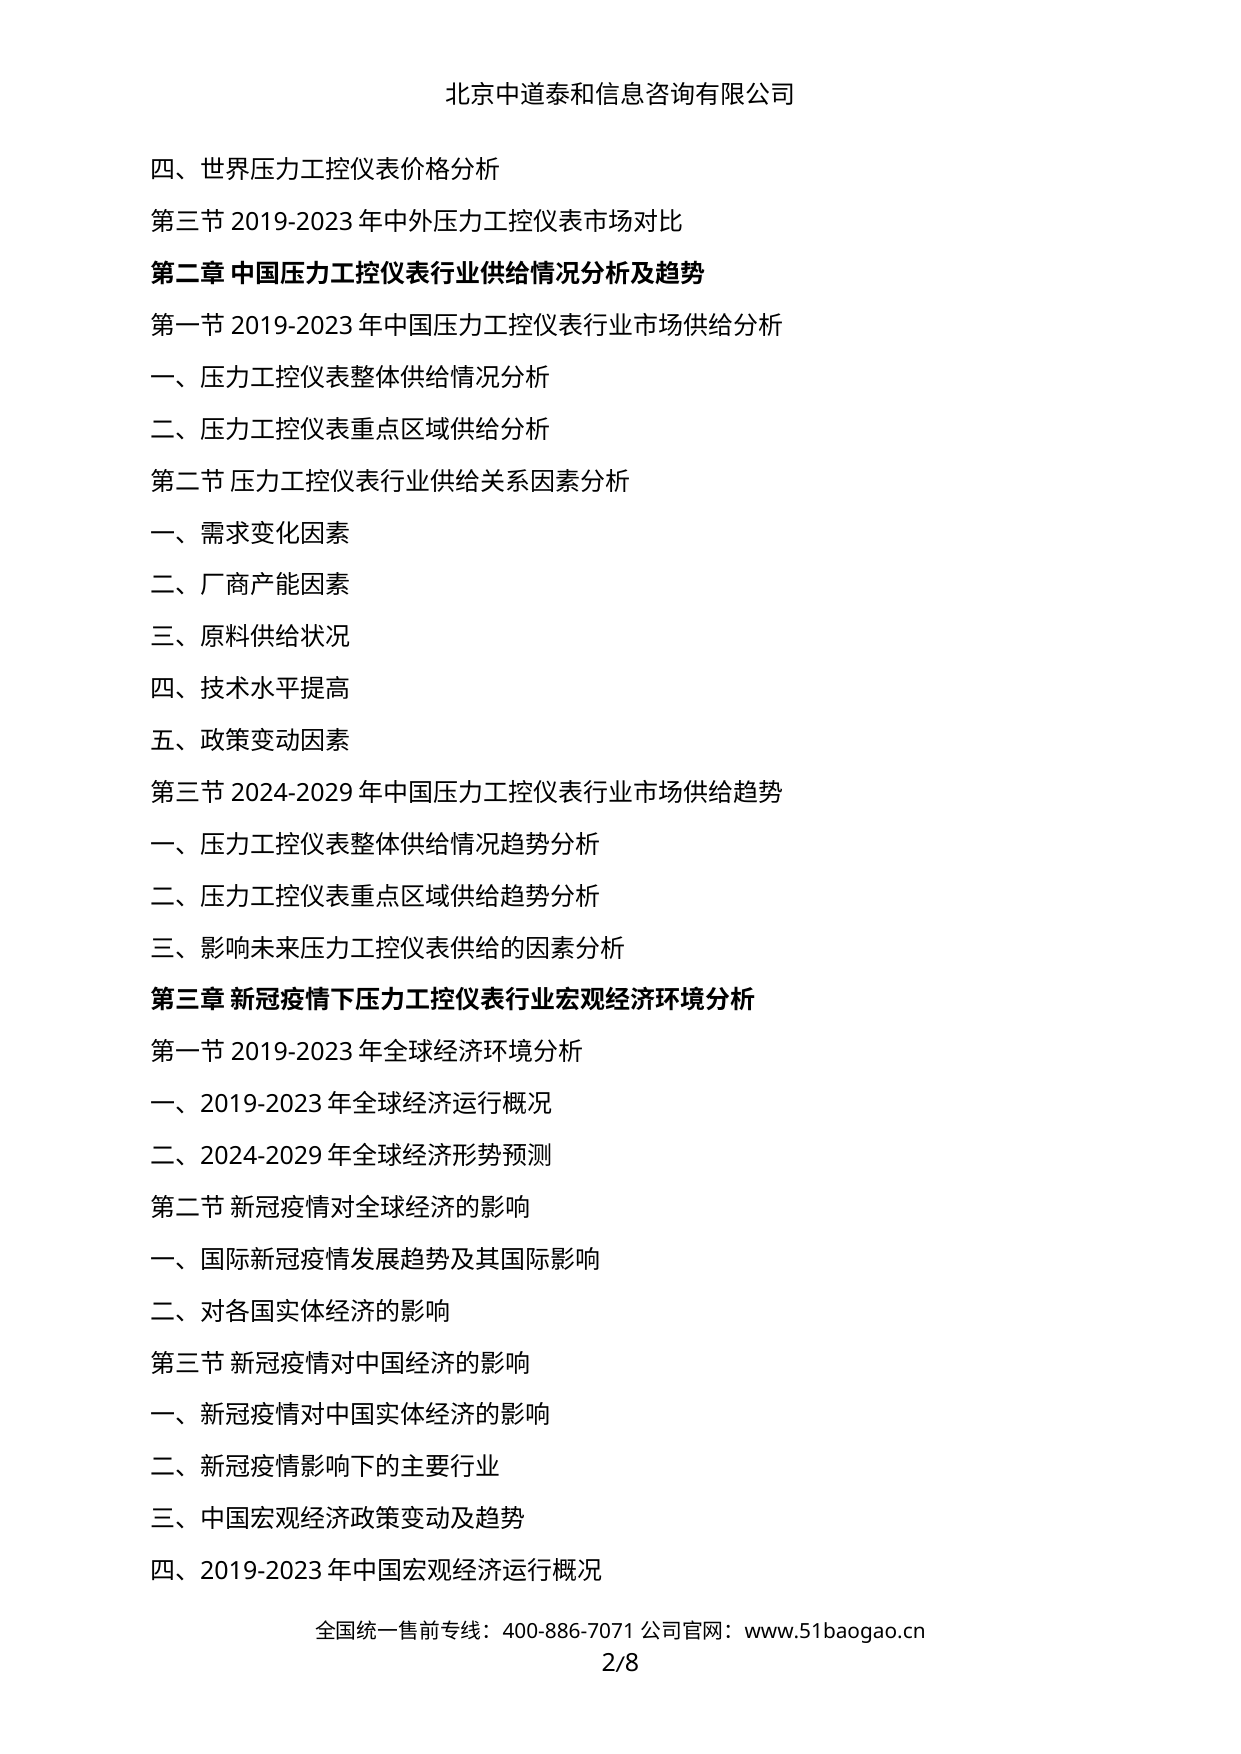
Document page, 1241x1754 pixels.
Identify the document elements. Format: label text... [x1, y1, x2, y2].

text 一、2019-2023年全球经济运行概况 [150, 1084, 1090, 1120]
text 四、技术水平提高 [150, 669, 1090, 705]
text 第三节 新冠疫情对中国经济的影响 [150, 1343, 1090, 1379]
text 二、厂商产能因素 [150, 565, 1090, 601]
text 三、影响未来压力工控仪表供给的因素分析 [150, 928, 1090, 964]
text 第二节 压力工控仪表行业供给关系因素分析 [150, 461, 1090, 497]
text 第二节 新冠疫情对全球经济的影响 [150, 1187, 1090, 1224]
text 二、2024-2029年全球经济形势预测 [150, 1136, 1090, 1172]
text 第三章 新冠疫情下压力工控仪表行业宏观经济环境分析 [150, 980, 1090, 1016]
text 一、压力工控仪表整体供给情况分析 [150, 357, 1090, 394]
text 第三节 2024-2029年中国压力工控仪表行业市场供给趋势 [150, 772, 1090, 809]
text 一、压力工控仪表整体供给情况趋势分析 [150, 824, 1090, 861]
text 第二章 中国压力工控仪表行业供给情况分析及趋势 [150, 254, 1090, 290]
text 三、中国宏观经济政策变动及趋势 [150, 1499, 1090, 1535]
text 第一节 2019-2023年全球经济环境分析 [150, 1032, 1090, 1068]
text 二、新冠疫情影响下的主要行业 [150, 1447, 1090, 1483]
text 一、需求变化因素 [150, 513, 1090, 549]
text 二、对各国实体经济的影响 [150, 1291, 1090, 1327]
text 四、2019-2023年中国宏观经济运行概况 [150, 1551, 1090, 1587]
text 二、压力工控仪表重点区域供给趋势分析 [150, 876, 1090, 912]
text 一、国际新冠疫情发展趋势及其国际影响 [150, 1239, 1090, 1276]
text 第一节 2019-2023年中国压力工控仪表行业市场供给分析 [150, 306, 1090, 342]
text 二、压力工控仪表重点区域供给分析 [150, 409, 1090, 446]
text 第三节 2019-2023年中外压力工控仪表市场对比 [150, 202, 1090, 238]
text 三、原料供给状况 [150, 617, 1090, 653]
text 五、政策变动因素 [150, 721, 1090, 757]
text 一、新冠疫情对中国实体经济的影响 [150, 1395, 1090, 1431]
text 四、世界压力工控仪表价格分析 [150, 150, 1090, 186]
